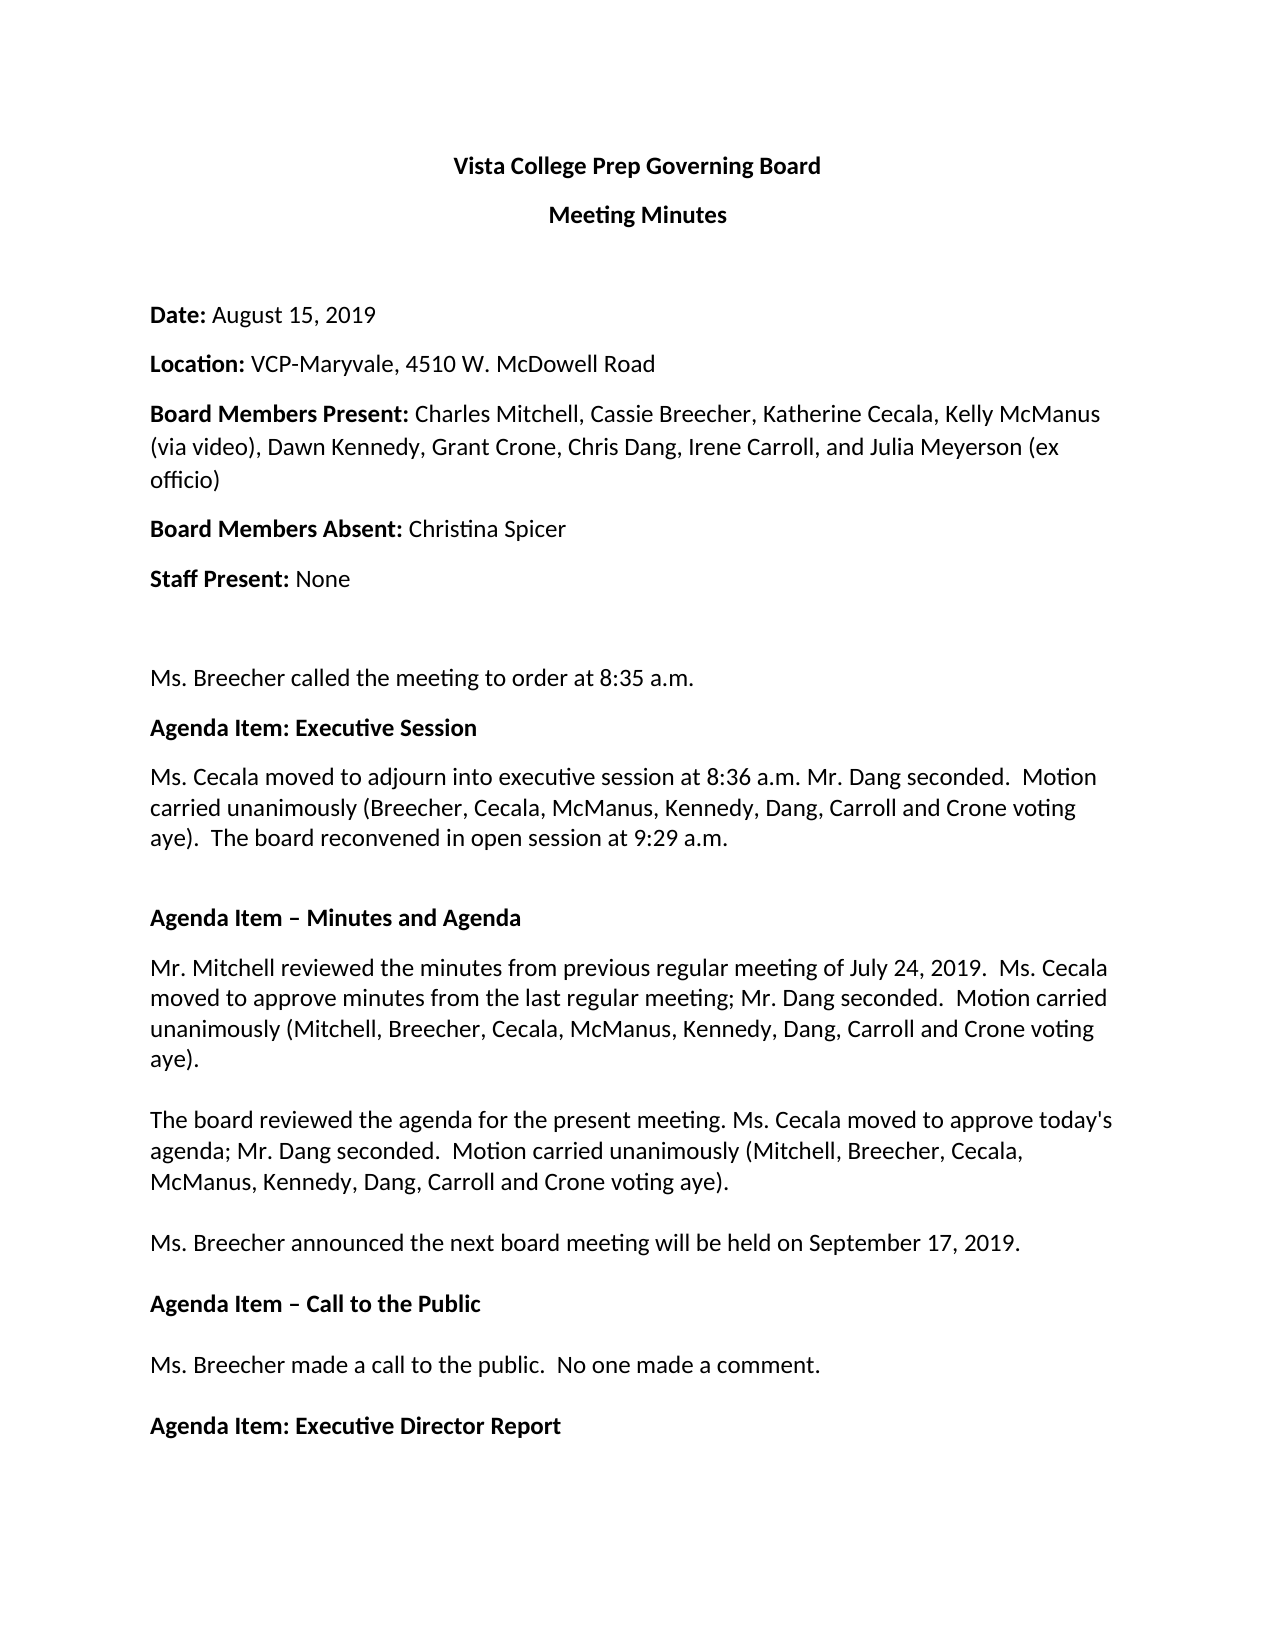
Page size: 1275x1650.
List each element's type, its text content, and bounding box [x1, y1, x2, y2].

text Location: VCP-Maryvale, 4510 W. McDowell Road [150, 348, 1125, 379]
text Board Members Present: Charles Mitchell, Cassie Breecher, Katherine Cecala, Kelly McManus (via video), Dawn Kennedy, Grant Crone, Chris Dang, Irene Carroll, and Julia Meyerson (ex officio) [150, 398, 1125, 494]
text Ms. Cecala moved to adjourn into executive session at 8:36 a.m. Mr. Dang seconded. Motion carried unanimously (Breecher, Cecala, McManus, Kennedy, Dang, Carroll and Crone voting aye). The board reconvened in open session at 9:29 a.m. [150, 761, 1125, 853]
text Ms. Breecher made a call to the public. No one made a comment. [150, 1349, 1125, 1379]
text Ms. Breecher announced the next board meeting will be held on September 17, 2019. [150, 1227, 1125, 1257]
text Agenda Item – Minutes and Agenda [150, 902, 1125, 933]
text The board reviewed the agenda for the present meeting. Ms. Cecala moved to approve today's agenda; Mr. Dang seconded. Motion carried unanimously (Mitchell, Breecher, Cecala, McManus, Kennedy, Dang, Carroll and Crone voting aye). [150, 1104, 1125, 1196]
text Ms. Breecher called the meeting to order at 8:35 a.m. [150, 662, 1125, 693]
text Date: August 15, 2019 [150, 299, 1125, 329]
text Mr. Mitchell reviewed the minutes from previous regular meeting of July 24, 2019. Ms. Cecala moved to approve minutes from the last regular meeting; Mr. Dang seconded. Motion carried unanimously (Mitchell, Breecher, Cecala, McManus, Kennedy, Dang, Carroll and Crone voting aye). [150, 952, 1125, 1074]
text Board Members Absent: Christina Spicer [150, 513, 1125, 544]
text Staff Present: None [150, 563, 1125, 593]
text Agenda Item – Call to the Public [150, 1288, 1125, 1318]
text Agenda Item: Executive Session [150, 712, 1125, 742]
text Vista College Prep Governing Board [150, 150, 1125, 181]
text Agenda Item: Executive Director Report [150, 1410, 1125, 1440]
text Meeting Minutes [150, 199, 1125, 230]
